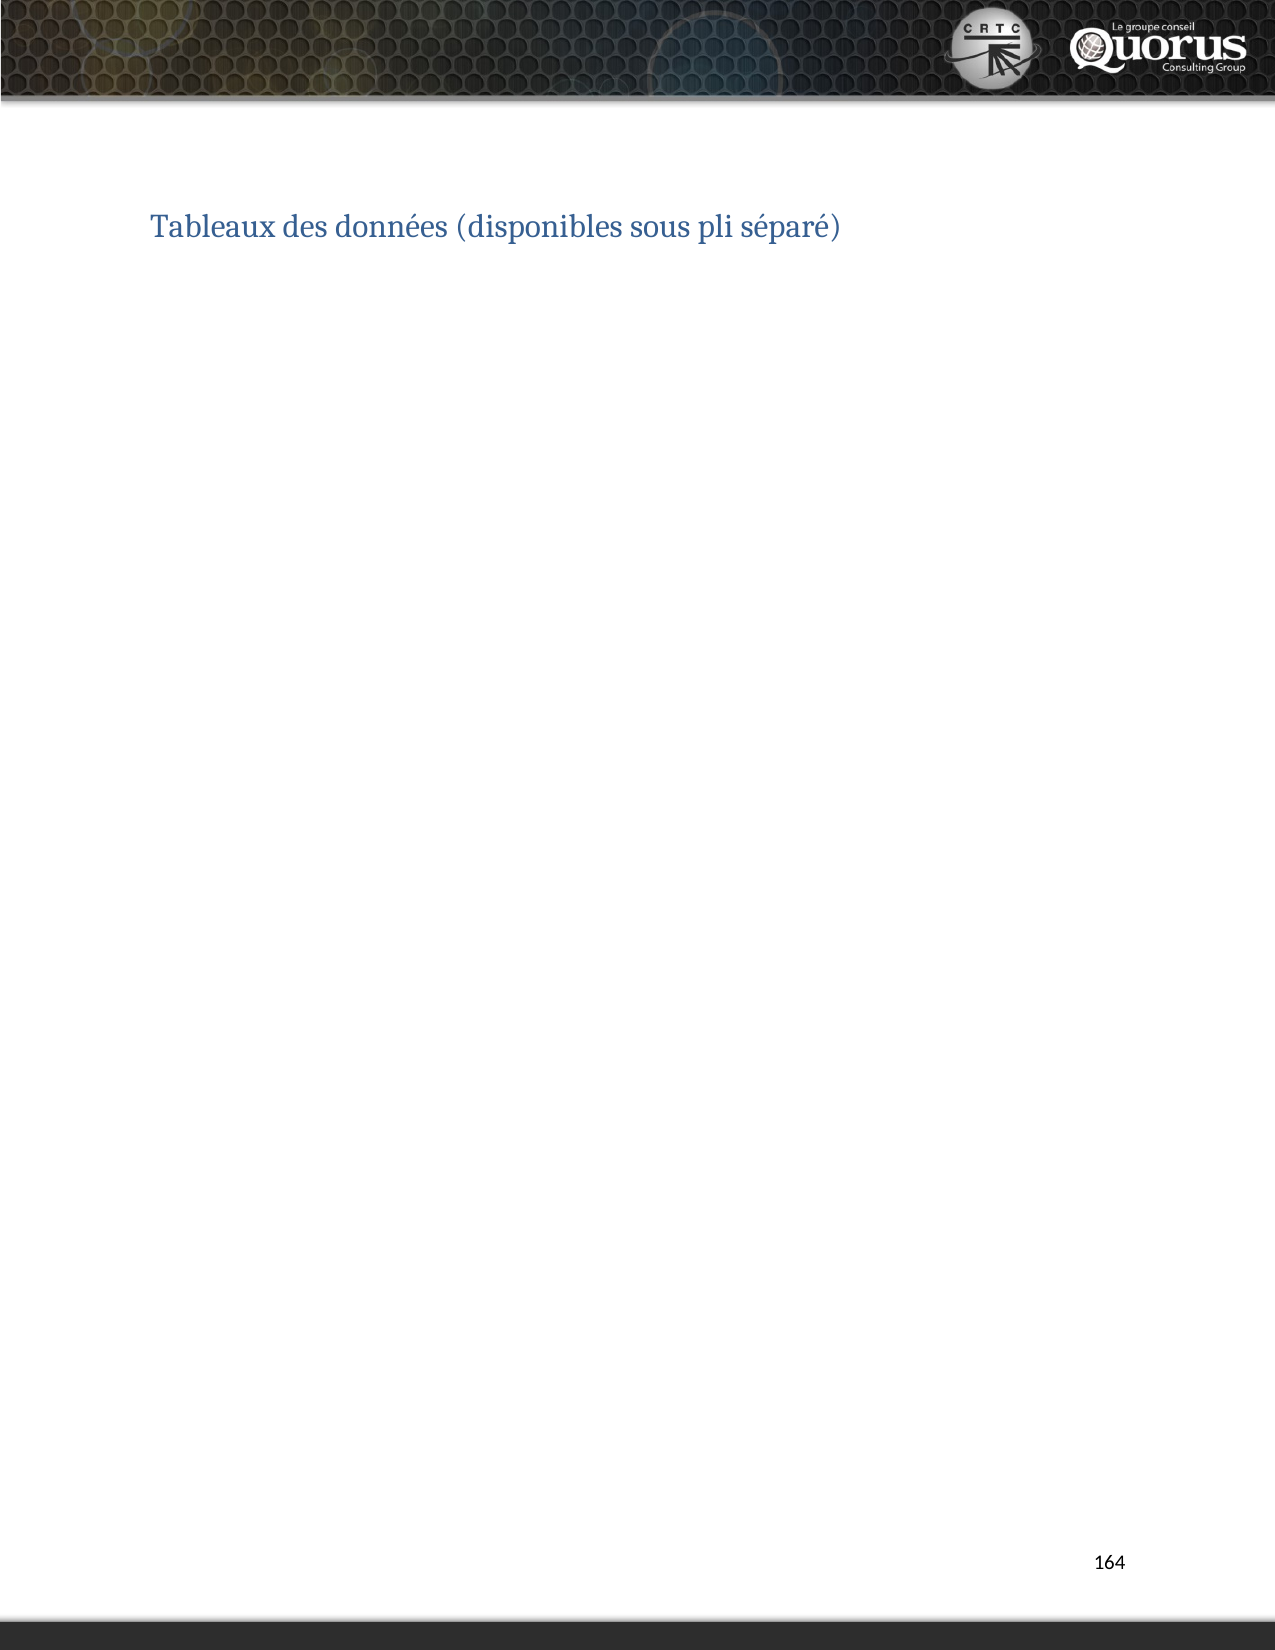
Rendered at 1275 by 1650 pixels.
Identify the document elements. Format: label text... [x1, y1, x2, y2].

picture [0, 1596, 1275, 1650]
subtitle Tableaux des données (disponibles sous pli séparé) [150, 207, 1125, 246]
picture [0, 0, 1275, 108]
